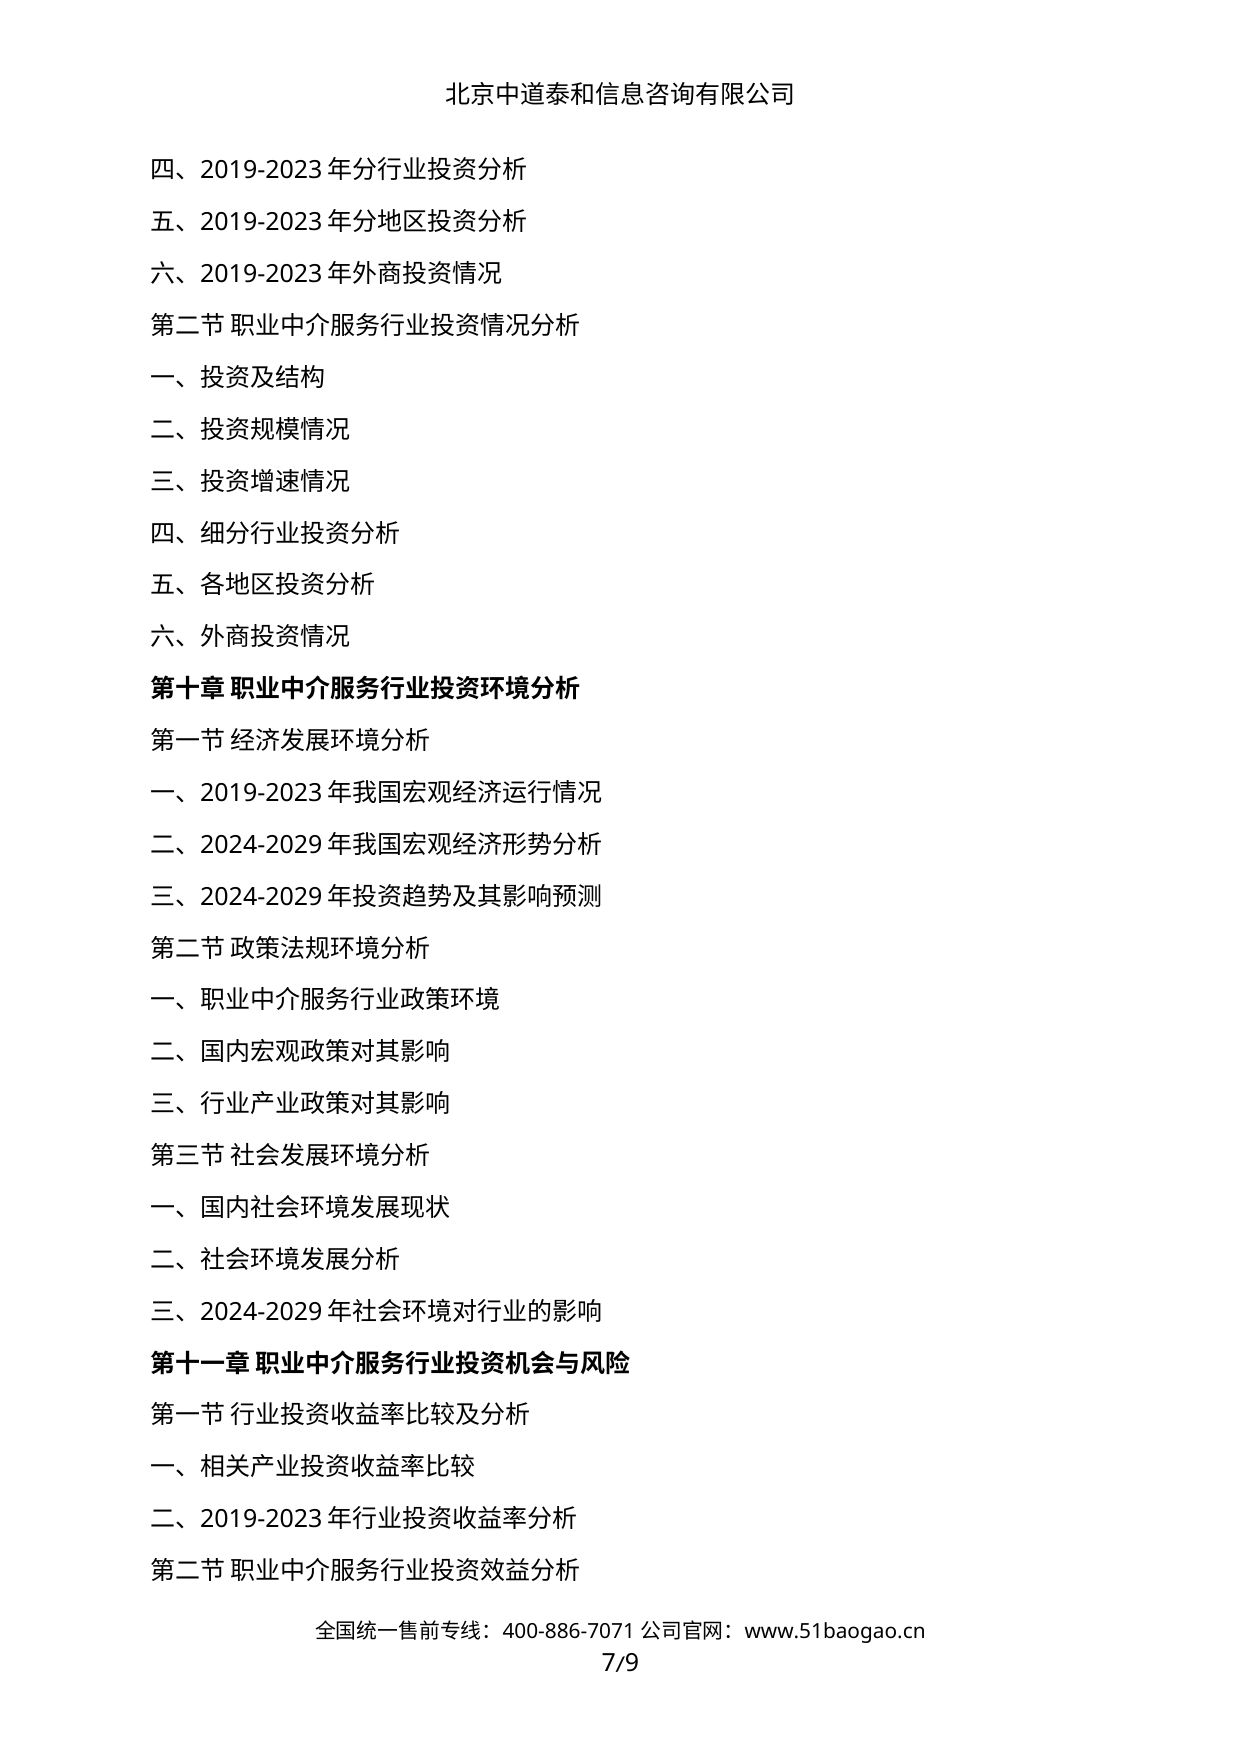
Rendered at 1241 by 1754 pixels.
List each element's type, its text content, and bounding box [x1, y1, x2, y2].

text 五、2019-2023年分地区投资分析 [150, 202, 1090, 238]
text 第二节 政策法规环境分析 [150, 928, 1090, 964]
text 一、国内社会环境发展现状 [150, 1187, 1090, 1224]
text 一、相关产业投资收益率比较 [150, 1447, 1090, 1483]
text 六、2019-2023年外商投资情况 [150, 254, 1090, 290]
text 二、社会环境发展分析 [150, 1239, 1090, 1276]
text 第一节 行业投资收益率比较及分析 [150, 1395, 1090, 1431]
text 一、投资及结构 [150, 357, 1090, 394]
text 六、外商投资情况 [150, 617, 1090, 653]
text 第十一章 职业中介服务行业投资机会与风险 [150, 1343, 1090, 1379]
text 第十章 职业中介服务行业投资环境分析 [150, 669, 1090, 705]
text 第三节 社会发展环境分析 [150, 1136, 1090, 1172]
text 一、2019-2023年我国宏观经济运行情况 [150, 772, 1090, 809]
text 第二节 职业中介服务行业投资情况分析 [150, 306, 1090, 342]
text 三、2024-2029年社会环境对行业的影响 [150, 1291, 1090, 1327]
text 三、2024-2029年投资趋势及其影响预测 [150, 876, 1090, 912]
text 第一节 经济发展环境分析 [150, 721, 1090, 757]
text 四、细分行业投资分析 [150, 513, 1090, 549]
text 五、各地区投资分析 [150, 565, 1090, 601]
text 二、2019-2023年行业投资收益率分析 [150, 1499, 1090, 1535]
text 三、行业产业政策对其影响 [150, 1084, 1090, 1120]
text 四、2019-2023年分行业投资分析 [150, 150, 1090, 186]
text 二、投资规模情况 [150, 409, 1090, 446]
text 二、国内宏观政策对其影响 [150, 1032, 1090, 1068]
text 三、投资增速情况 [150, 461, 1090, 497]
text 一、职业中介服务行业政策环境 [150, 980, 1090, 1016]
text 第二节 职业中介服务行业投资效益分析 [150, 1551, 1090, 1587]
text 二、2024-2029年我国宏观经济形势分析 [150, 824, 1090, 861]
